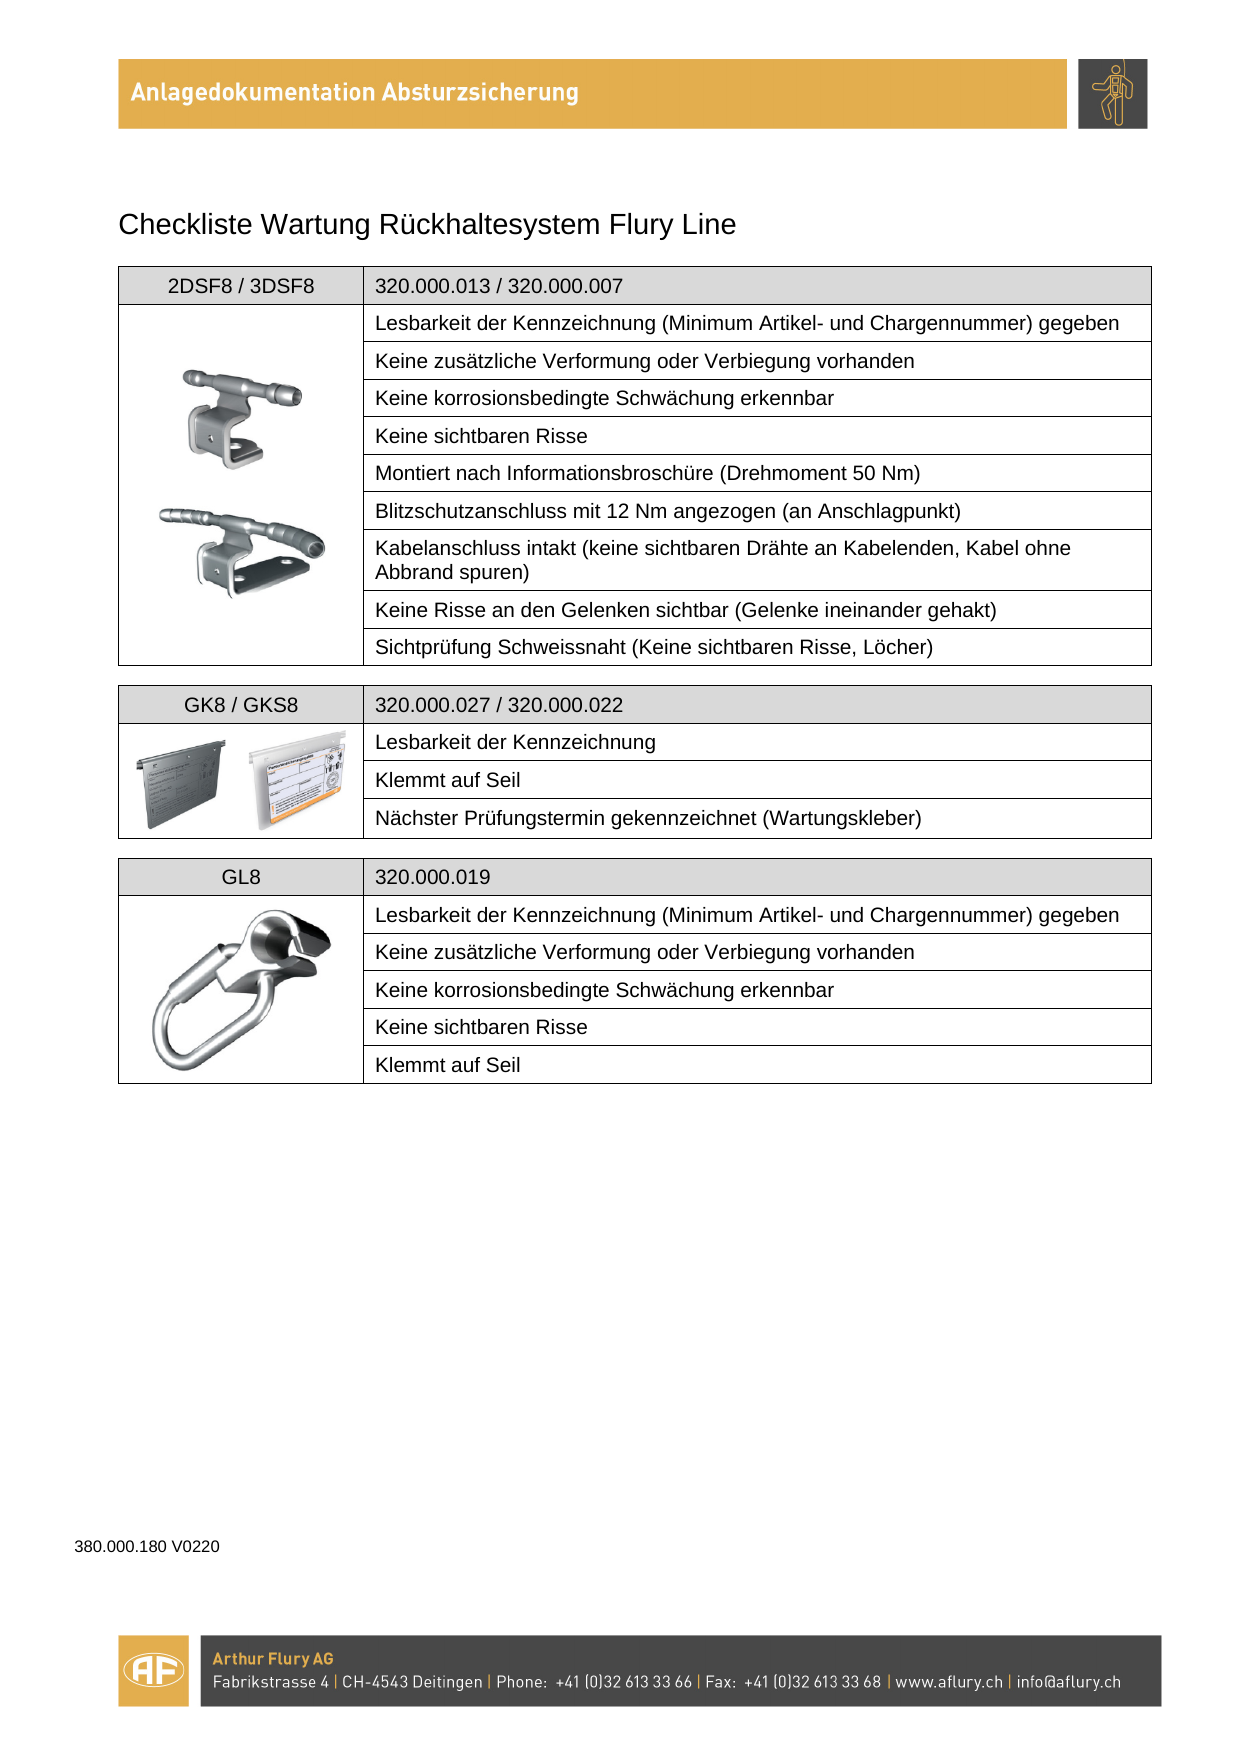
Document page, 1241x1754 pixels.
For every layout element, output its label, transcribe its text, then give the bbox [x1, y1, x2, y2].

table_header GL8 [119, 859, 363, 895]
table_cell [119, 305, 363, 665]
table_cell Blitzschutzanschluss mit 12 Nm angezogen (an Anschlagpunkt) [364, 492, 1151, 529]
table_cell [119, 724, 363, 838]
table_cell Keine korrosionsbedingte Schwächung erkennbar [364, 380, 1151, 416]
table_cell Lesbarkeit der Kennzeichnung [364, 724, 1151, 760]
table_cell Keine sichtbaren Risse [364, 1009, 1151, 1045]
table_cell Lesbarkeit der Kennzeichnung (Minimum Artikel- und Chargennummer) gegeben [364, 896, 1151, 933]
table_cell Keine korrosionsbedingte Schwächung erkennbar [364, 971, 1151, 1008]
table_cell [119, 896, 363, 1083]
table_cell Keine sichtbaren Risse [364, 417, 1151, 454]
table_cell Sichtprüfung Schweissnaht (Keine sichtbaren Risse, Löcher) [364, 629, 1151, 665]
table_header GK8 / GKS8 [119, 686, 363, 723]
picture [180, 368, 303, 471]
picture [118, 1635, 1162, 1707]
table_cell Lesbarkeit der Kennzeichnung (Minimum Artikel- und Chargennummer) gegeben [364, 305, 1151, 341]
table_header 320.000.019 [364, 859, 1151, 895]
picture [118, 59, 1148, 129]
table_cell Keine zusätzliche Verformung oder Verbiegung vorhanden [364, 934, 1151, 970]
table_cell Nächster Prüfungstermin gekennzeichnet (Wartungskleber) [364, 799, 1151, 838]
table_cell Klemmt auf Seil [364, 1046, 1151, 1083]
table_cell Klemmt auf Seil [364, 761, 1151, 798]
picture [248, 730, 346, 832]
table_header 320.000.027 / 320.000.022 [364, 686, 1151, 723]
table_header 320.000.013 / 320.000.007 [364, 267, 1151, 304]
table_cell Montiert nach Informationsbroschüre (Drehmoment 50 Nm) [364, 455, 1151, 491]
table_cell Keine zusätzliche Verformung oder Verbiegung vorhanden [364, 342, 1151, 379]
text Checkliste Wartung Rückhaltesystem Flury Line [118, 207, 1152, 240]
table_cell Keine Risse an den Gelenken sichtbar (Gelenke ineinander gehakt) [364, 591, 1151, 628]
table_header 2DSF8 / 3DSF8 [119, 267, 363, 304]
picture [136, 738, 226, 832]
table_cell Kabelanschluss intakt (keine sichtbaren Drähte an Kabelenden, Kabel ohne Abbrand spuren) [364, 530, 1151, 590]
